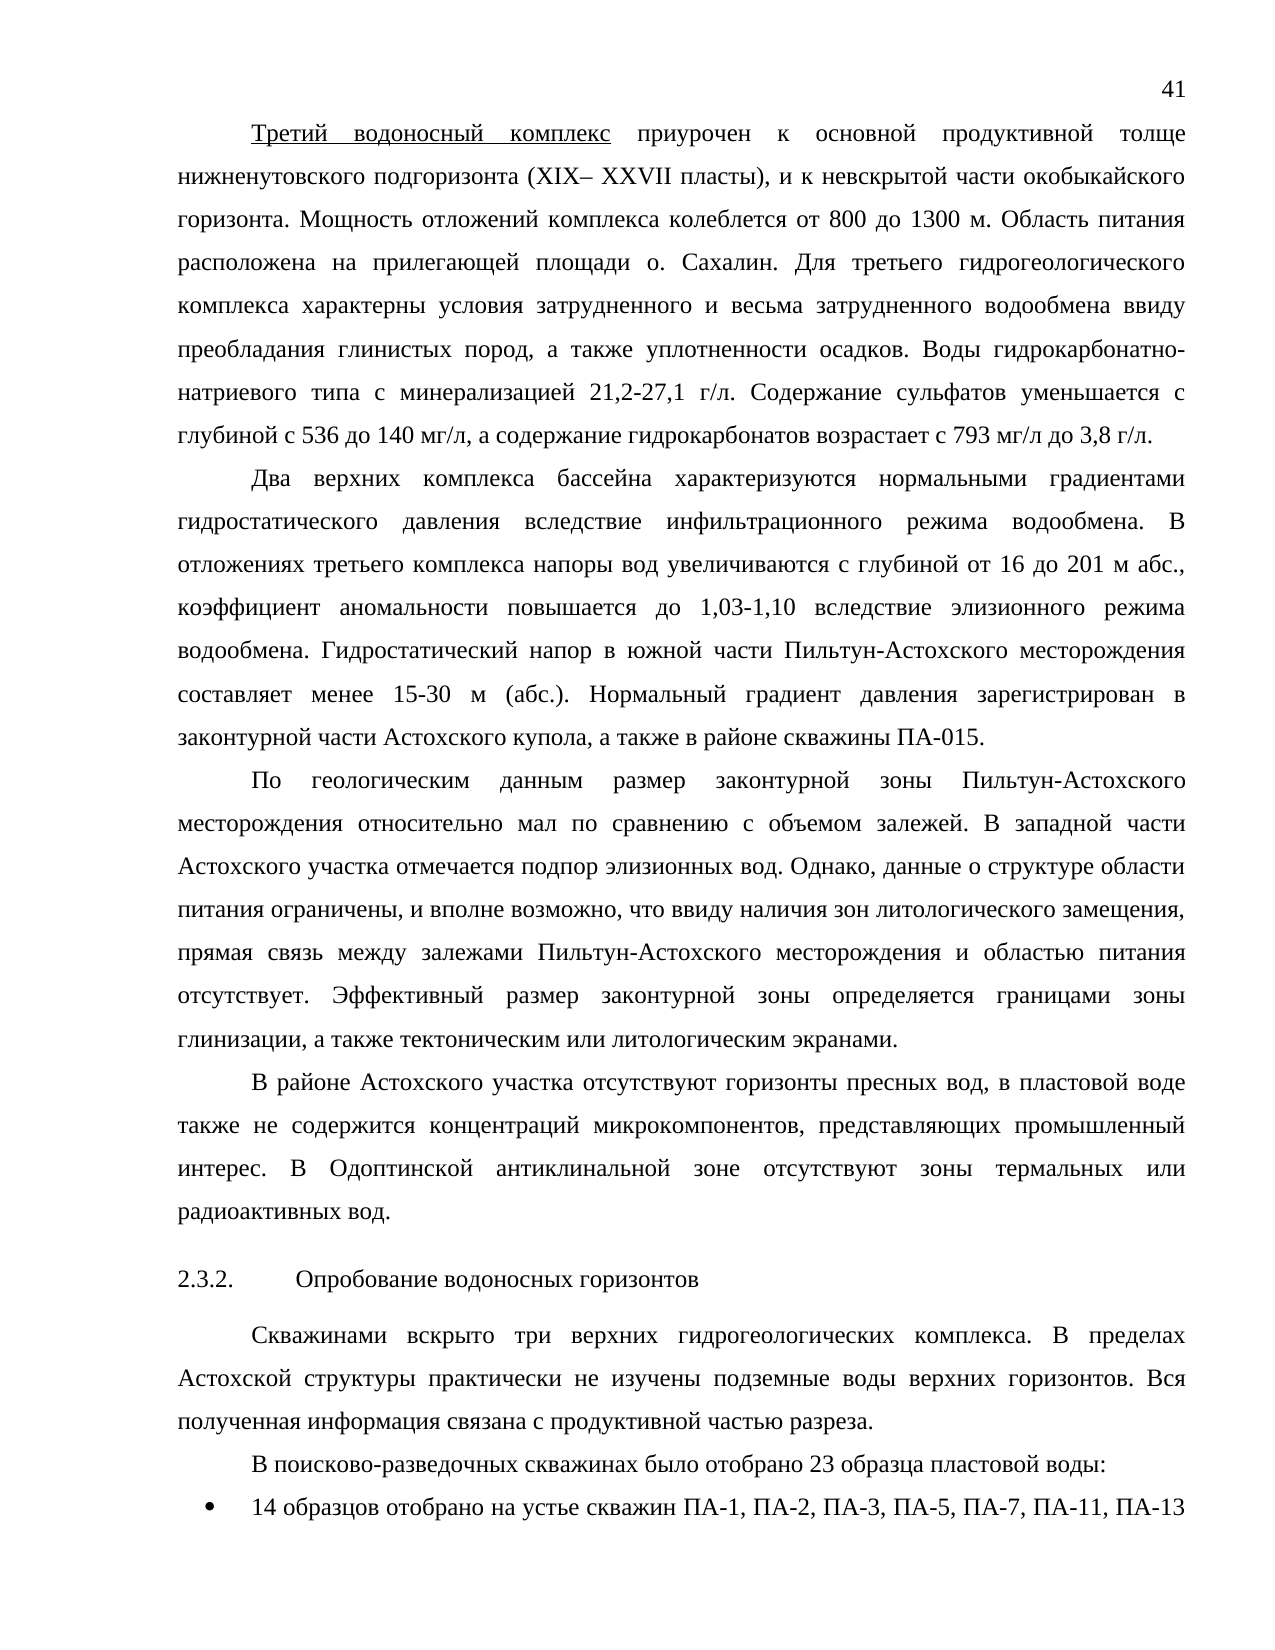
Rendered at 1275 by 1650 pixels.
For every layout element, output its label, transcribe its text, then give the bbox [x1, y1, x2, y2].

text В поисково-разведочных скважинах было отобрано 23 образца пластовой воды: [177, 1449, 1186, 1478]
text Два верхних комплекса бассейна характеризуются нормальными градиентами гидростатического давления вследствие инфильтрационного режима водообмена. В отложениях третьего комплекса напоры вод увеличиваются с глубиной от 16 до 201 м абс., коэффициент аномальности повышается до 1,03-1,10 вследствие элизионного режима водообмена. Гидростатический напор в южной части Пильтун-Астохского месторождения составляет менее 15-30 м (абс.). Нормальный градиент давления зарегистрирован в законтурной части Астохского купола, а также в районе скважины ПА-015. [177, 463, 1186, 751]
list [177, 1492, 1186, 1521]
text Третий водоносный комплекс приурочен к основной продуктивной толще нижненутовского подгоризонта (XIX– XXVII пласты), и к невскрытой части окобыкайского горизонта. Мощность отложений комплекса колеблется от 800 до 1300 м. Область питания расположена на прилегающей площади о. Сахалин. Для третьего гидрогеологического комплекса характерны условия затрудненного и весьма затрудненного водообмена ввиду преобладания глинистых пород, а также уплотненности осадков. Воды гидрокарбонатно-натриевого типа с минерализацией 21,2-27,1 г/л. Содержание сульфатов уменьшается с глубиной с 536 до 140 мг/л, а содержание гидрокарбонатов возрастает с 793 мг/л до 3,8 г/л. [177, 118, 1186, 449]
text Скважинами вскрыто три верхних гидрогеологических комплекса. В пределах Астохской структуры практически не изучены подземные воды верхних горизонтов. Вся полученная информация связана с продуктивной частью разреза. [177, 1320, 1186, 1435]
subtitle Опробование водоносных горизонтов [177, 1264, 1186, 1293]
text В районе Астохского участка отсутствуют горизонты пресных вод, в пластовой воде также не содержится концентраций микрокомпонентов, представляющих промышленный интерес. В Одоптинской антиклинальной зоне отсутствуют зоны термальных или радиоактивных вод. [177, 1067, 1186, 1225]
text По геологическим данным размер законтурной зоны Пильтун-Астохского месторождения относительно мал по сравнению с объемом залежей. В западной части Астохского участка отмечается подпор элизионных вод. Однако, данные о структуре области питания ограничены, и вполне возможно, что ввиду наличия зон литологического замещения, прямая связь между залежами Пильтун-Астохского месторождения и областью питания отсутствует. Эффективный размер законтурной зоны определяется границами зоны глинизации, а также тектоническим или литологическим экранами. [177, 765, 1186, 1052]
